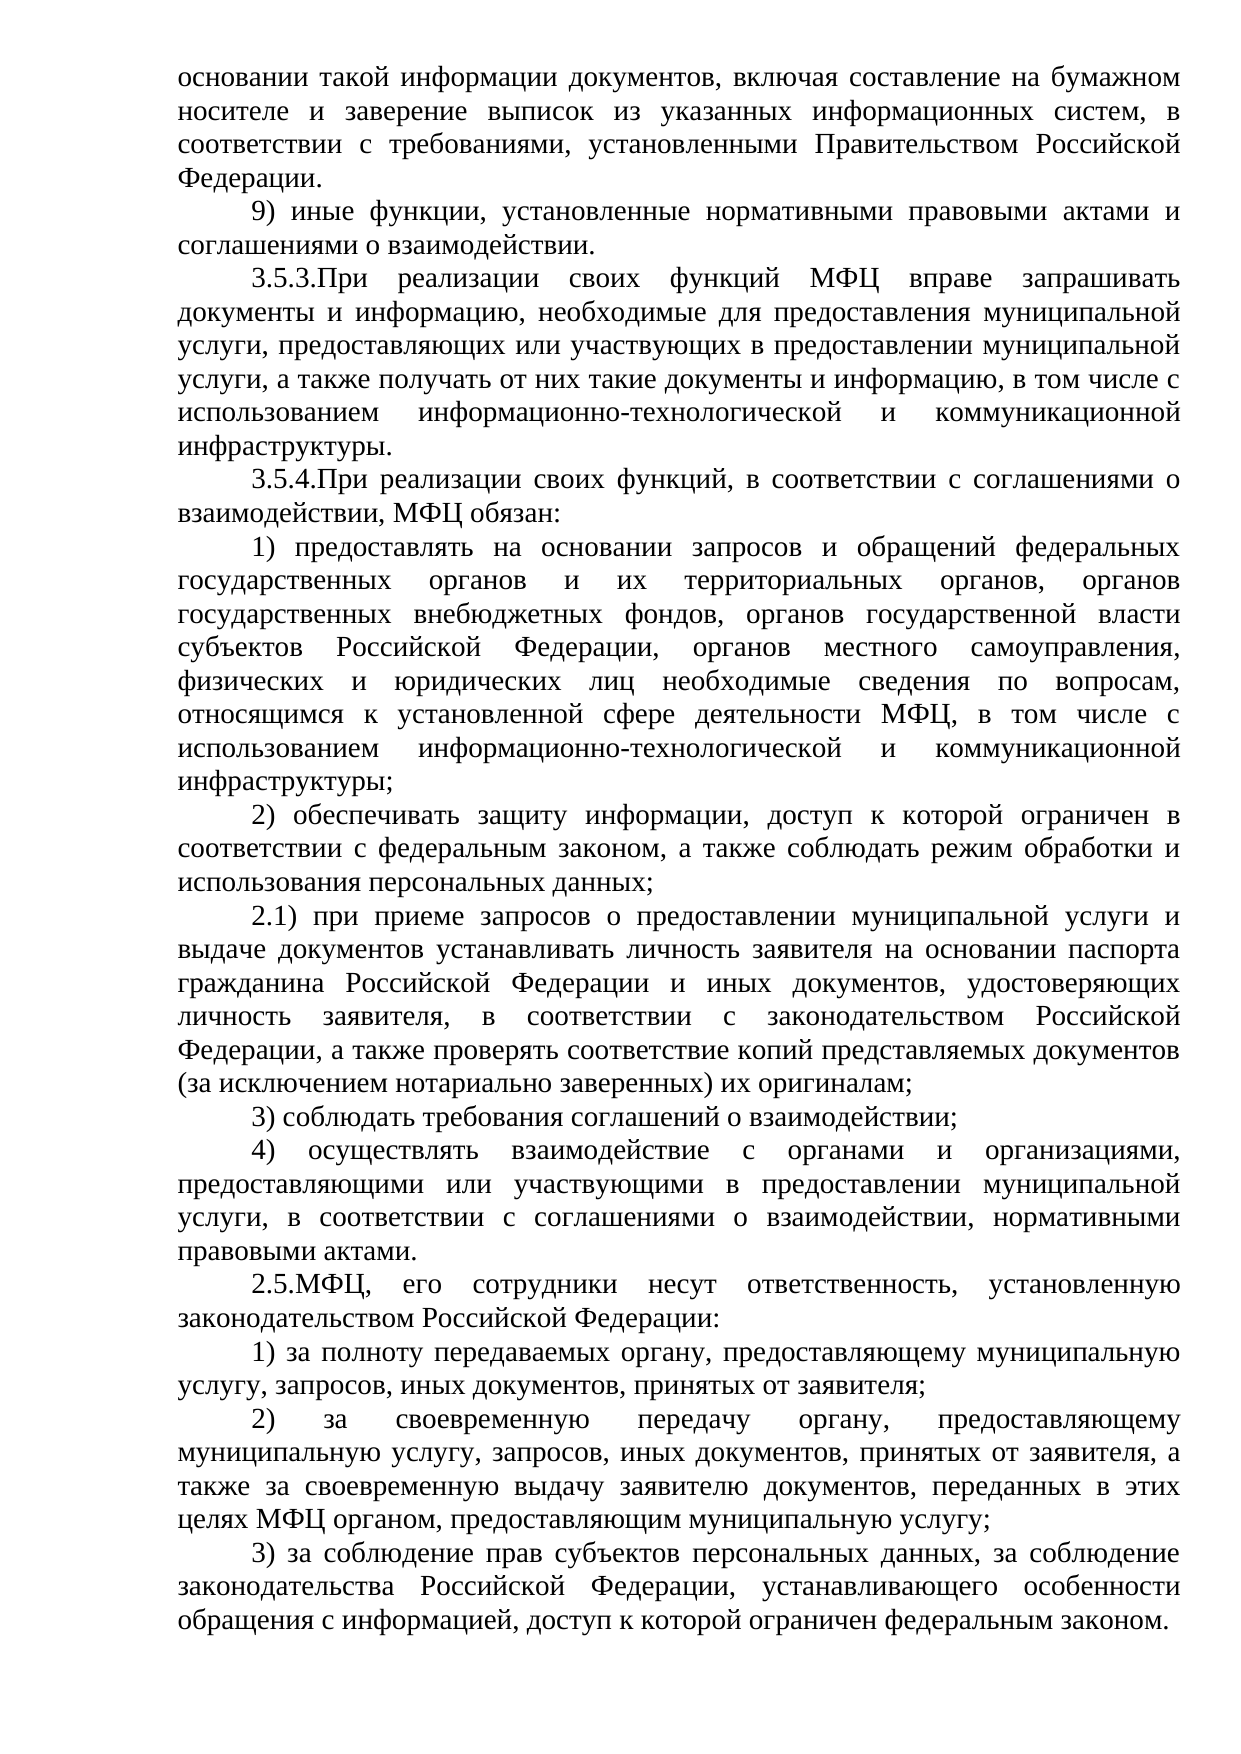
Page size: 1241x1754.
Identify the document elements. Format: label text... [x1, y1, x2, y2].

text 9) иные функции, установленные нормативными правовыми актами и соглашениями о взаимодействии. [177, 193, 1181, 260]
text 3) соблюдать требования соглашений о взаимодействии; [177, 1099, 1181, 1132]
text 2) обеспечивать защиту информации, доступ к которой ограничен в соответствии с федеральным законом, а также соблюдать режим обработки и использования персональных данных; [177, 797, 1181, 898]
text 3) за соблюдение прав субъектов персональных данных, за соблюдение законодательства Российской Федерации, устанавливающего особенности обращения с информацией, доступ к которой ограничен федеральным законом. [177, 1535, 1181, 1636]
text 3.5.3.При реализации своих функций МФЦ вправе запрашивать документы и информацию, необходимые для предоставления муниципальной услуги, предоставляющих или участвующих в предоставлении муниципальной услуги, а также получать от них такие документы и информацию, в том числе с использованием информационно-технологической и коммуникационной инфраструктуры. [177, 260, 1181, 462]
text 2.5.МФЦ, его сотрудники несут ответственность, установленную законодательством Российской Федерации: [177, 1267, 1181, 1334]
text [177, 59, 1181, 193]
text 3.5.4.При реализации своих функций, в соответствии с соглашениями о взаимодействии, МФЦ обязан: [177, 462, 1181, 529]
text 4) осуществлять взаимодействие с органами и организациями, предоставляющими или участвующими в предоставлении муниципальной услуги, в соответствии с соглашениями о взаимодействии, нормативными правовыми актами. [177, 1132, 1181, 1267]
text 1) за полноту передаваемых органу, предоставляющему муниципальную услугу, запросов, иных документов, принятых от заявителя; [177, 1334, 1181, 1401]
text 1) предоставлять на основании запросов и обращений федеральных государственных органов и их территориальных органов, органов государственных внебюджетных фондов, органов государственной власти субъектов Российской Федерации, органов местного самоуправления, физических и юридических лиц необходимые сведения по вопросам, относящимся к установленной сфере деятельности МФЦ, в том числе с использованием информационно-технологической и коммуникационной инфраструктуры; [177, 529, 1181, 797]
text 2.1) при приеме запросов о предоставлении муниципальной услуги и выдаче документов устанавливать личность заявителя на основании паспорта гражданина Российской Федерации и иных документов, удостоверяющих личность заявителя, в соответствии с законодательством Российской Федерации, а также проверять соответствие копий представляемых документов (за исключением нотариально заверенных) их оригиналам; [177, 898, 1181, 1099]
text 2) за своевременную передачу органу, предоставляющему муниципальную услугу, запросов, иных документов, принятых от заявителя, а также за своевременную выдачу заявителю документов, переданных в этих целях МФЦ органом, предоставляющим муниципальную услугу; [177, 1401, 1181, 1535]
